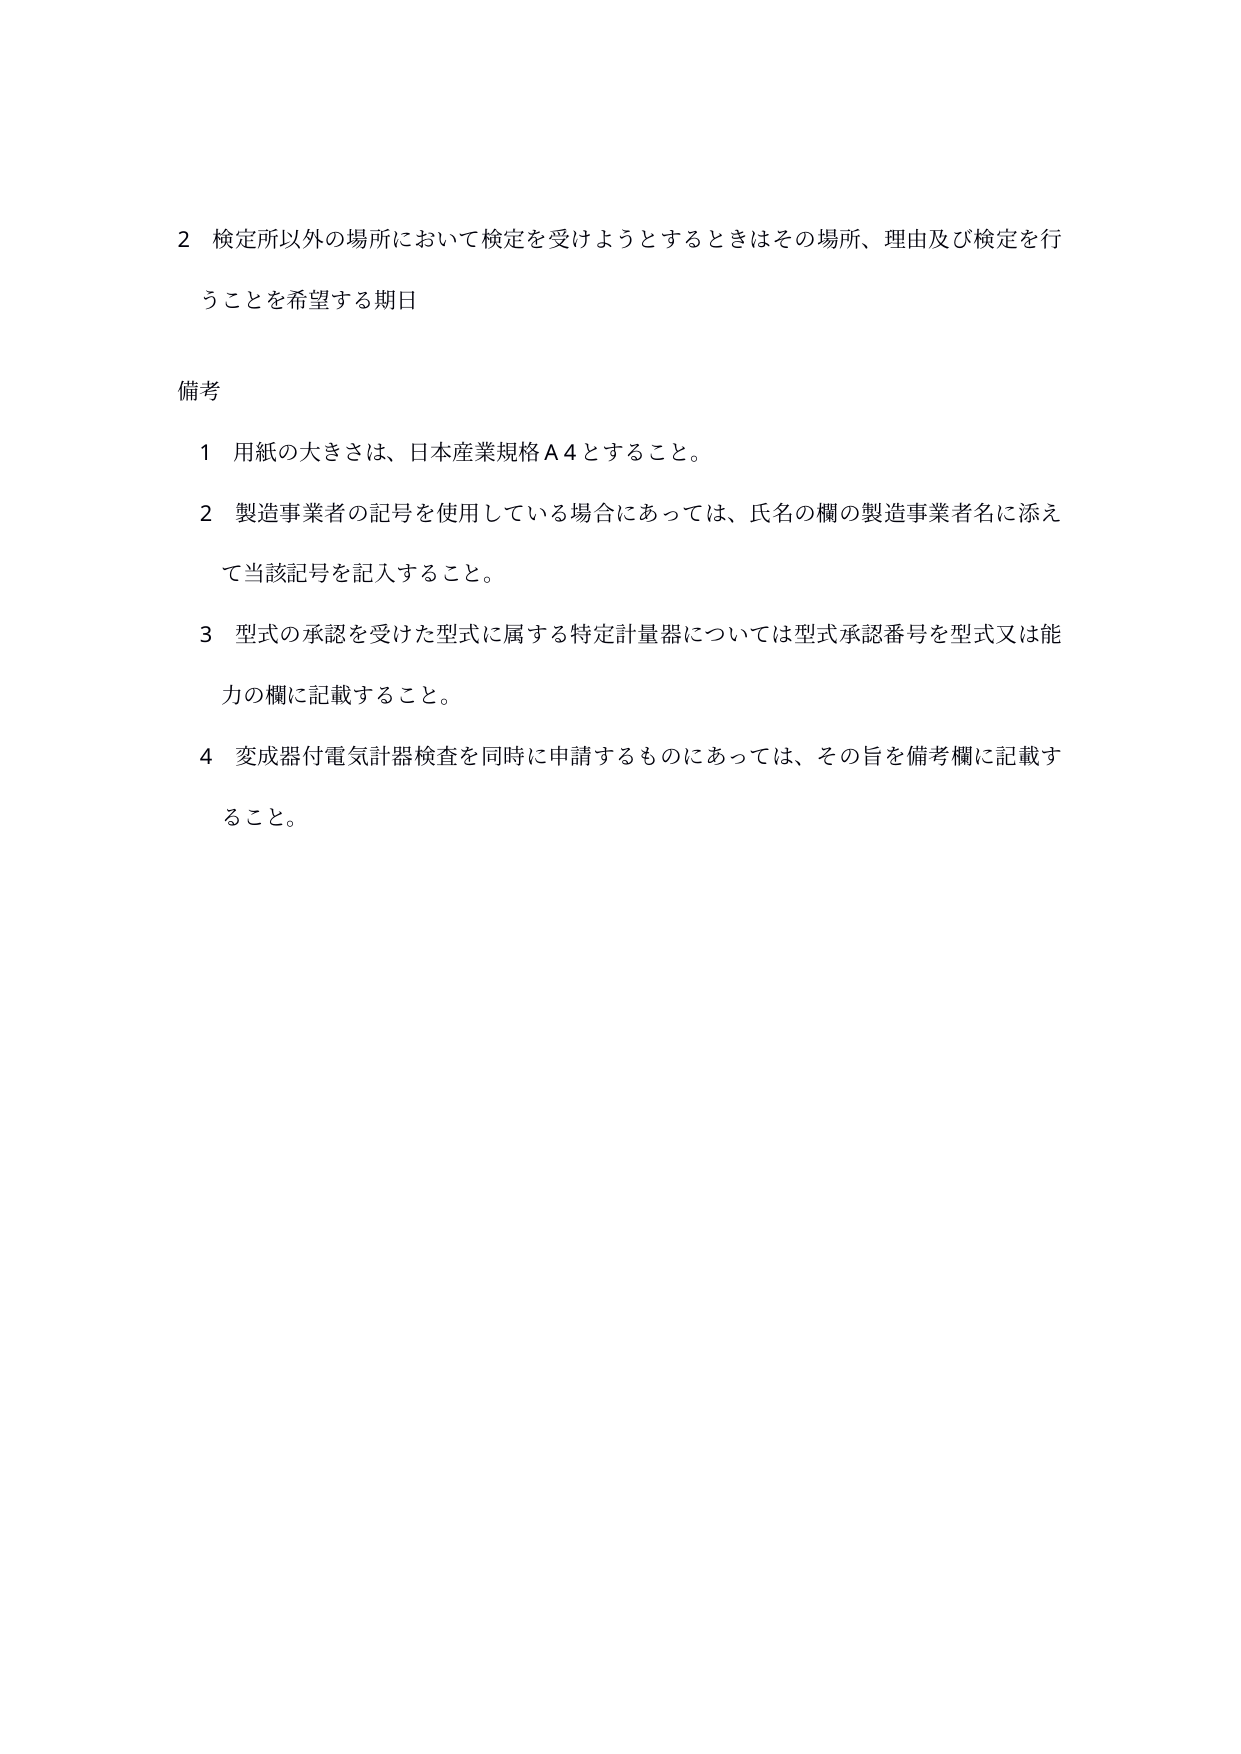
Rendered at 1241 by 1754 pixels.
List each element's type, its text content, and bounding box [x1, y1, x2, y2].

text 2 検定所以外の場所において検定を受けようとするときはその場所、理由及び検定を行うことを希望する期日 [177, 207, 1063, 329]
text 3 型式の承認を受けた型式に属する特定計量器については型式承認番号を型式又は能力の欄に記載すること。 [177, 603, 1063, 724]
text 1 用紙の大きさは、日本産業規格A 4とすること。 [177, 420, 1063, 481]
text 4 変成器付電気計器検査を同時に申請するものにあっては、その旨を備考欄に記載すること。 [177, 724, 1063, 846]
text 2 製造事業者の記号を使用している場合にあっては、氏名の欄の製造事業者名に添えて当該記号を記入すること。 [177, 481, 1063, 603]
text 備考 [177, 359, 1063, 420]
